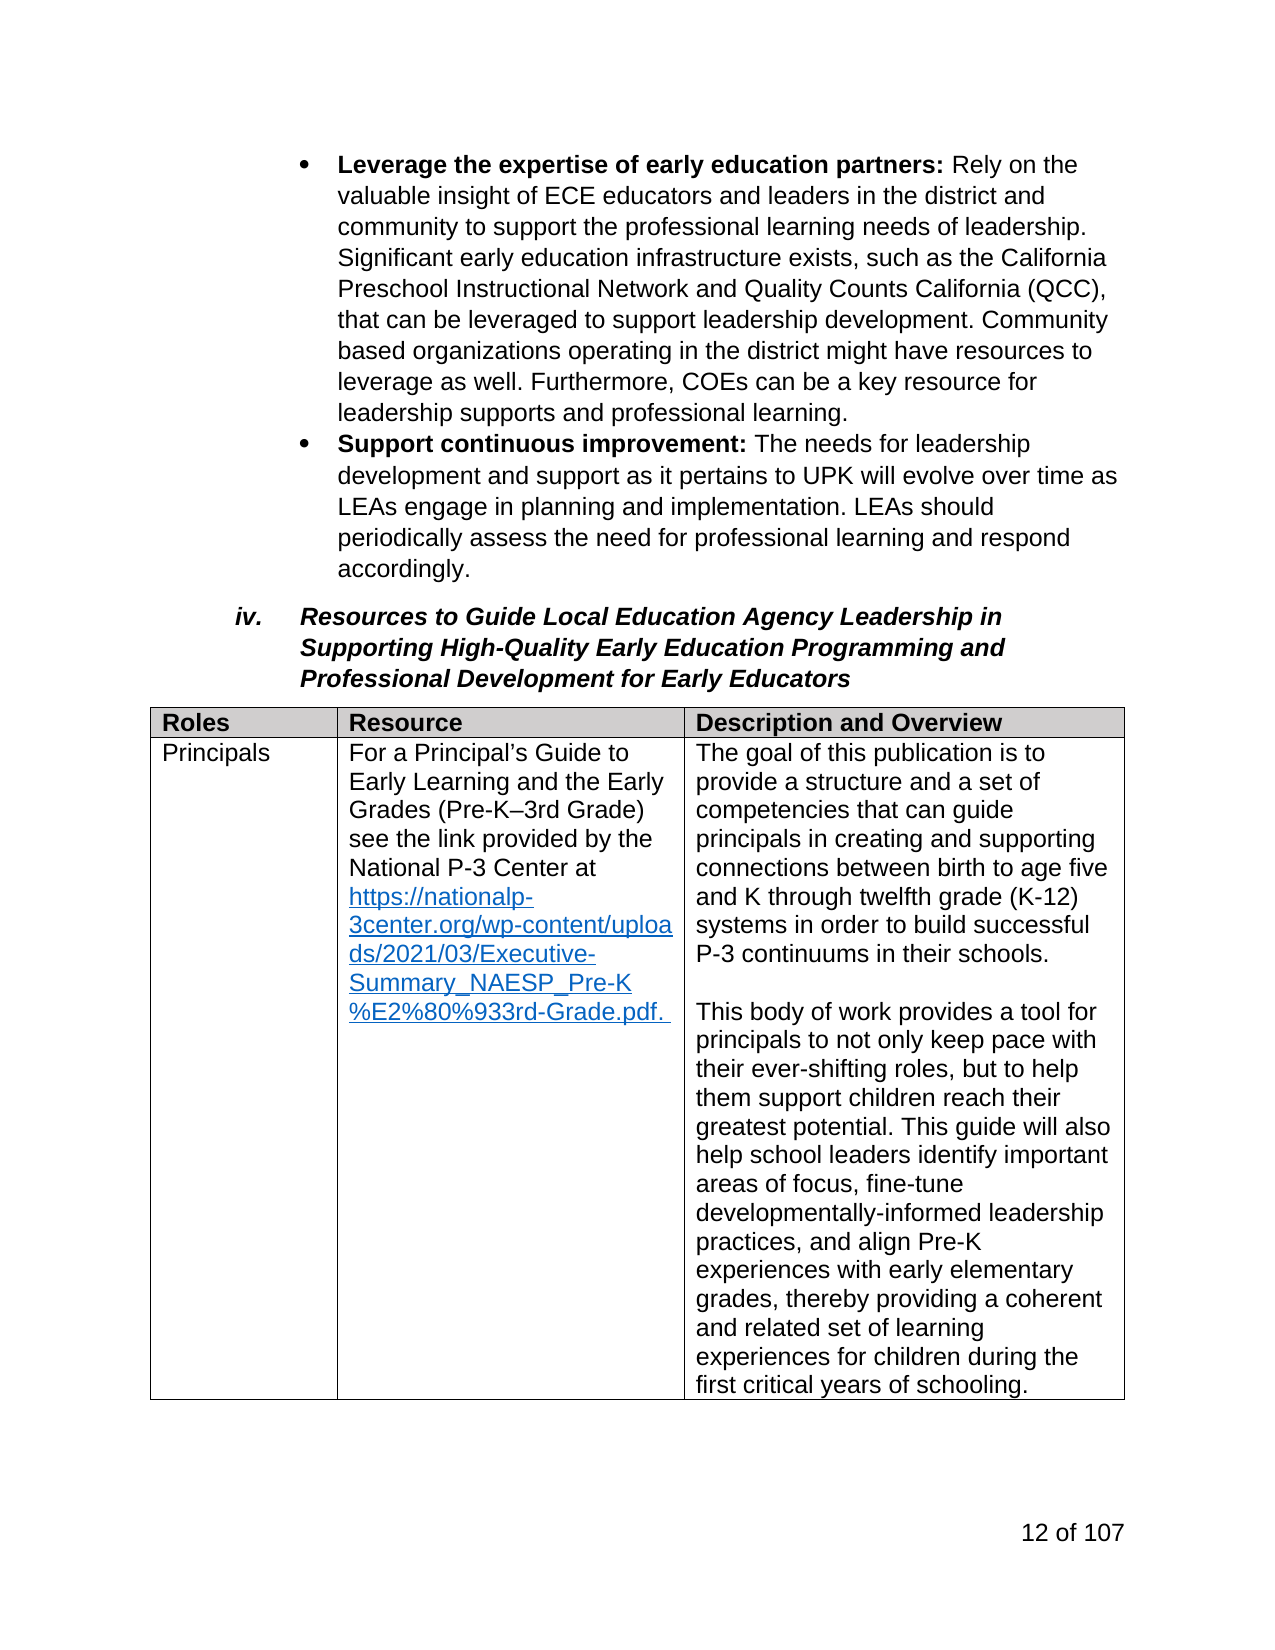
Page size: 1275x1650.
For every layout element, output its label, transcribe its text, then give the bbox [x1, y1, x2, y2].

list Leverage the expertise of early education partners: Rely on the valuable insight of ECE educators and leaders in the district and community to support the professional learning needs of leadership. Significant early education infrastructure exists, such as the California Preschool Instructional Network and Quality Counts California (QCC), that can be leveraged to support leadership development. Community based organizations operating in the district might have resources to leverage as well. Furthermore, COEs can be a key resource for leadership supports and professional learning. [300, 150, 1125, 427]
list Support continuous improvement: The needs for leadership development and support as it pertains to UPK will evolve over time as LEAs engage in planning and implementation. LEAs should periodically assess the need for professional learning and respond accordingly. [300, 429, 1125, 582]
table_cell For a Principal’s Guide to Early Learning and the Early Grades (Pre-K–3rd Grade) see the link provided by the National P-3 Center at https://nationalp-3center.org/wp-content/uploads/2021/03/Executive-Summary_NAESP_Pre-K%E2%80%933rd-Grade.pdf. [338, 738, 684, 1399]
table_header Resource [338, 708, 684, 737]
table_header Roles [151, 708, 337, 737]
table_cell The goal of this publication is to provide a structure and a set of competencies that can guide principals in creating and supporting connections between birth to age five and K through twelfth grade (K-12) systems in order to build successful P-3 continuums in their schools. This body of work provides a tool for principals to not only keep pace with their ever-shifting roles, but to help them support children reach their greatest potential. This guide will also help school leaders identify important areas of focus, fine-tune developmentally-informed leadership practices, and align Pre-K experiences with early elementary grades, thereby providing a coherent and related set of learning experiences for children during the first critical years of schooling. [685, 738, 1124, 1399]
subtitle Resources to Guide Local Education Agency Leadership in Supporting High-Quality Early Education Programming and Professional Development for Early Educators [262, 601, 1125, 692]
table_cell Principals [151, 738, 337, 1399]
table_header Description and Overview [685, 708, 1124, 737]
